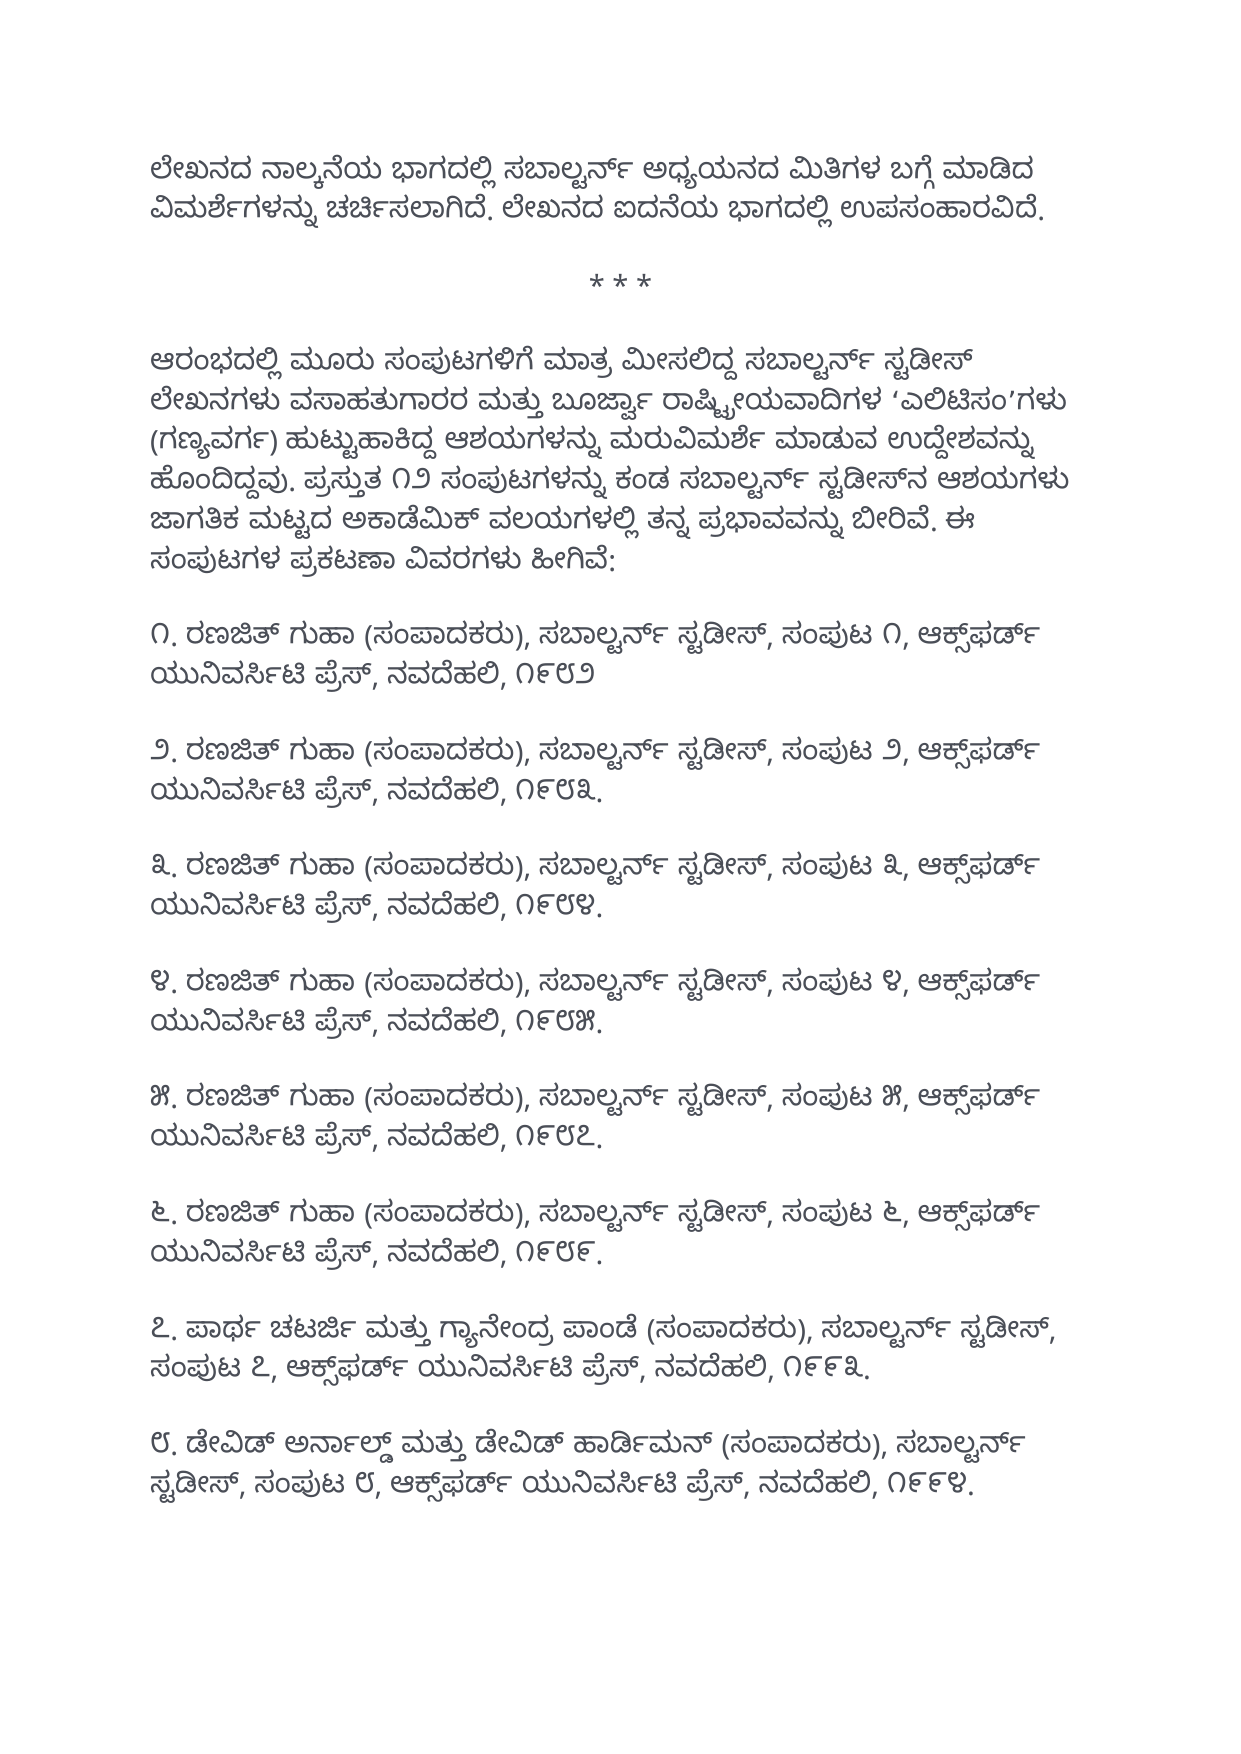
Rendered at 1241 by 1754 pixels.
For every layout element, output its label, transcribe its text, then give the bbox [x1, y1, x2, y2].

text ೬. ರಣಜಿತ್ ಗುಹಾ (ಸಂಪಾದಕರು), ಸಬಾಲ್ಟರ್ನ್ ಸ್ಟಡೀಸ್, ಸಂಪುಟ ೬, ಆಕ್ಸ್‌ಫರ್ಡ್ ಯುನಿವರ್ಸಿಟಿ ಪ್ರೆಸ್, ನವದೆಹಲಿ, ೧೯೮೯. [150, 1193, 1090, 1273]
text ೫. ರಣಜಿತ್ ಗುಹಾ (ಸಂಪಾದಕರು), ಸಬಾಲ್ಟರ್ನ್ ಸ್ಟಡೀಸ್, ಸಂಪುಟ ೫, ಆಕ್ಸ್‌ಫರ್ಡ್ ಯುನಿವರ್ಸಿಟಿ ಪ್ರೆಸ್, ನವದೆಹಲಿ, ೧೯೮೭. [150, 1078, 1090, 1157]
text ೧. ರಣಜಿತ್ ಗುಹಾ (ಸಂಪಾದಕರು), ಸಬಾಲ್ಟರ್ನ್ ಸ್ಟಡೀಸ್, ಸಂಪುಟ ೧, ಆಕ್ಸ್‌ಫರ್ಡ್ ಯುನಿವರ್ಸಿಟಿ ಪ್ರೆಸ್, ನವದೆಹಲಿ, ೧೯೮೨ [150, 616, 1090, 695]
text ೪. ರಣಜಿತ್ ಗುಹಾ (ಸಂಪಾದಕರು), ಸಬಾಲ್ಟರ್ನ್ ಸ್ಟಡೀಸ್, ಸಂಪುಟ ೪, ಆಕ್ಸ್‌ಫರ್ಡ್ ಯುನಿವರ್ಸಿಟಿ ಪ್ರೆಸ್, ನವದೆಹಲಿ, ೧೯೮೫. [150, 962, 1090, 1042]
text ಆರಂಭದಲ್ಲಿ ಮೂರು ಸಂಪುಟಗಳಿಗೆ ಮಾತ್ರ ಮೀಸಲಿದ್ದ ಸಬಾಲ್ಟರ್ನ್ ಸ್ಟಡೀಸ್ ಲೇಖನಗಳು ವಸಾಹತುಗಾರರ ಮತ್ತು ಬೂರ್ಜ್ವಾ ರಾಷ್ಟ್ರೀಯವಾದಿಗಳ ‘ಎಲಿಟಿಸಂ’ಗಳು (ಗಣ್ಯವರ್ಗ) ಹುಟ್ಟುಹಾಕಿದ್ದ ಆಶಯಗಳನ್ನು ಮರುವಿಮರ್ಶೆ ಮಾಡುವ ಉದ್ದೇಶವನ್ನು ಹೊಂದಿದ್ದವು. ಪ್ರಸ್ತುತ ೧೨ ಸಂಪುಟಗಳನ್ನು ಕಂಡ ಸಬಾಲ್ಟರ್ನ್ ಸ್ಟಡೀಸ್‌ನ ಆಶಯಗಳು ಜಾಗತಿಕ ಮಟ್ಟದ ಅಕಾಡೆಮಿಕ್ ವಲಯಗಳಲ್ಲಿ ತನ್ನ ಪ್ರಭಾವವನ್ನು ಬೀರಿವೆ. ಈ ಸಂಪುಟಗಳ ಪ್ರಕಟಣಾ ವಿವರಗಳು ಹೀಗಿವೆ: [150, 341, 1090, 579]
text ೩. ರಣಜಿತ್ ಗುಹಾ (ಸಂಪಾದಕರು), ಸಬಾಲ್ಟರ್ನ್ ಸ್ಟಡೀಸ್, ಸಂಪುಟ ೩, ಆಕ್ಸ್‌ಫರ್ಡ್ ಯುನಿವರ್ಸಿಟಿ ಪ್ರೆಸ್, ನವದೆಹಲಿ, ೧೯೮೪. [150, 847, 1090, 926]
text ೨. ರಣಜಿತ್ ಗುಹಾ (ಸಂಪಾದಕರು), ಸಬಾಲ್ಟರ್ನ್ ಸ್ಟಡೀಸ್, ಸಂಪುಟ ೨, ಆಕ್ಸ್‌ಫರ್ಡ್ ಯುನಿವರ್ಸಿಟಿ ಪ್ರೆಸ್, ನವದೆಹಲಿ, ೧೯೮೩. [150, 731, 1090, 811]
text * * * [150, 266, 1090, 305]
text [150, 150, 1090, 229]
text ೭. ಪಾರ್ಥ ಚಟರ್ಜಿ ಮತ್ತು ಗ್ಯಾನೇಂದ್ರ ಪಾಂಡೆ (ಸಂಪಾದಕರು), ಸಬಾಲ್ಟರ್ನ್ ಸ್ಟಡೀಸ್, ಸಂಪುಟ ೭, ಆಕ್ಸ್‌ಫರ್ಡ್ ಯುನಿವರ್ಸಿಟಿ ಪ್ರೆಸ್, ನವದೆಹಲಿ, ೧೯೯೩. [150, 1309, 1090, 1388]
text ೮. ಡೇವಿಡ್ ಅರ್ನಾಲ್ಡ್ ಮತ್ತು ಡೇವಿಡ್ ಹಾರ್ಡಿಮನ್ (ಸಂಪಾದಕರು), ಸಬಾಲ್ಟರ್ನ್ ಸ್ಟಡೀಸ್, ಸಂಪುಟ ೮, ಆಕ್ಸ್‌ಫರ್ಡ್ ಯುನಿವರ್ಸಿಟಿ ಪ್ರೆಸ್, ನವದೆಹಲಿ, ೧೯೯೪. [150, 1424, 1090, 1504]
